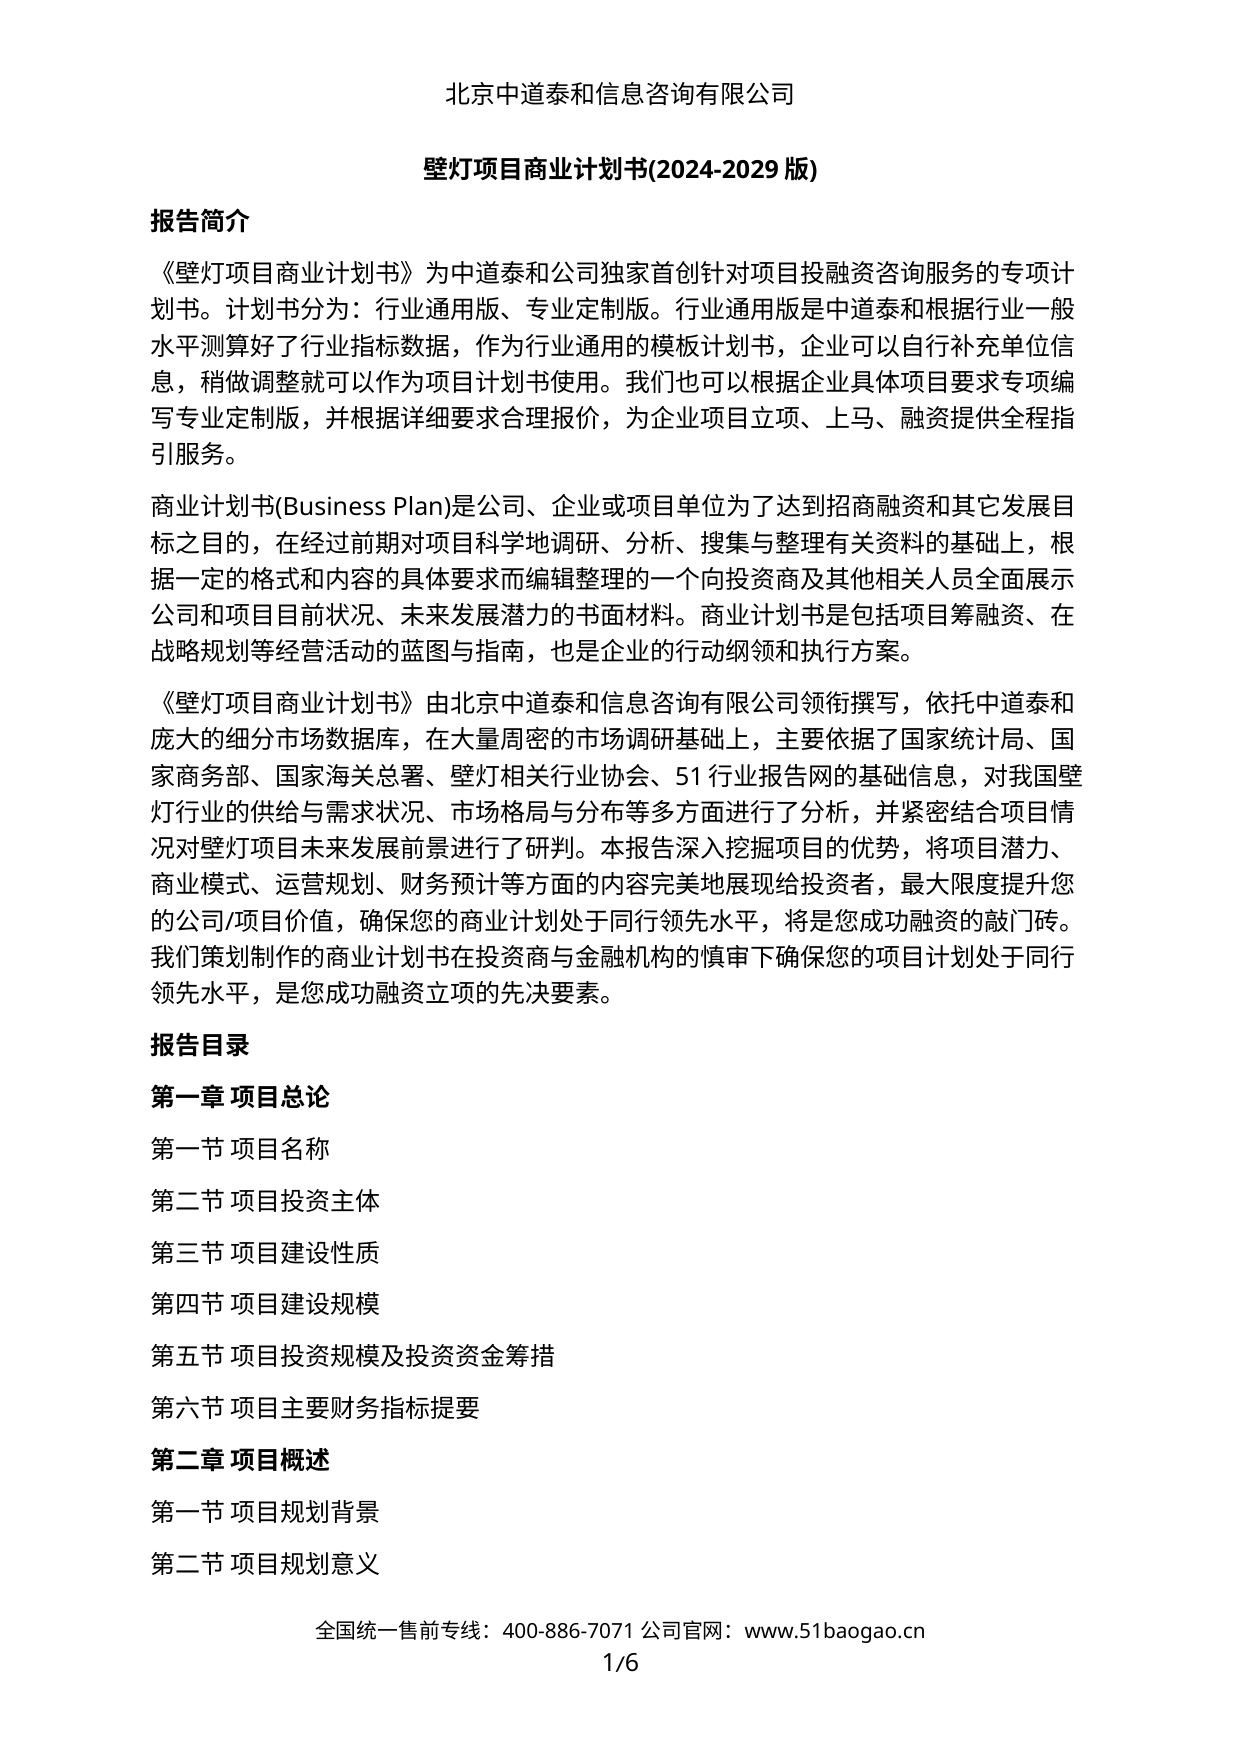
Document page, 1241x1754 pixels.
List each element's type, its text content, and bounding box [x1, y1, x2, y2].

text 第一节 项目规划背景 [150, 1492, 1090, 1529]
text 报告目录 [150, 1026, 1090, 1062]
text 第一章 项目总论 [150, 1077, 1090, 1114]
text 《壁灯项目商业计划书》为中道泰和公司独家首创针对项目投融资咨询服务的专项计划书。计划书分为：行业通用版、专业定制版。行业通用版是中道泰和根据行业一般水平测算好了行业指标数据，作为行业通用的模板计划书，企业可以自行补充单位信息，稍做调整就可以作为项目计划书使用。我们也可以根据企业具体项目要求专项编写专业定制版，并根据详细要求合理报价，为企业项目立项、上马、融资提供全程指引服务。 [150, 254, 1090, 471]
text 第三节 项目建设性质 [150, 1233, 1090, 1269]
text 第六节 项目主要财务指标提要 [150, 1389, 1090, 1425]
text 报告简介 [150, 202, 1090, 238]
text 壁灯项目商业计划书(2024-2029版) [150, 150, 1090, 186]
text 商业计划书(Business Plan)是公司、企业或项目单位为了达到招商融资和其它发展目标之目的，在经过前期对项目科学地调研、分析、搜集与整理有关资料的基础上，根据一定的格式和内容的具体要求而编辑整理的一个向投资商及其他相关人员全面展示公司和项目目前状况、未来发展潜力的书面材料。商业计划书是包括项目筹融资、在战略规划等经营活动的蓝图与指南，也是企业的行动纲领和执行方案。 [150, 487, 1090, 668]
text 《壁灯项目商业计划书》由北京中道泰和信息咨询有限公司领衔撰写，依托中道泰和庞大的细分市场数据库，在大量周密的市场调研基础上，主要依据了国家统计局、国家商务部、国家海关总署、壁灯相关行业协会、51行业报告网的基础信息，对我国壁灯行业的供给与需求状况、市场格局与分布等多方面进行了分析，并紧密结合项目情况对壁灯项目未来发展前景进行了研判。本报告深入挖掘项目的优势，将项目潜力、商业模式、运营规划、财务预计等方面的内容完美地展现给投资者，最大限度提升您的公司/项目价值，确保您的商业计划处于同行领先水平，将是您成功融资的敲门砖。我们策划制作的商业计划书在投资商与金融机构的慎审下确保您的项目计划处于同行领先水平，是您成功融资立项的先决要素。 [150, 684, 1090, 1010]
text 第二节 项目规划意义 [150, 1544, 1090, 1581]
text 第四节 项目建设规模 [150, 1285, 1090, 1321]
text 第二节 项目投资主体 [150, 1181, 1090, 1217]
text 第一节 项目名称 [150, 1129, 1090, 1166]
text 第五节 项目投资规模及投资资金筹措 [150, 1337, 1090, 1373]
text 第二章 项目概述 [150, 1441, 1090, 1477]
